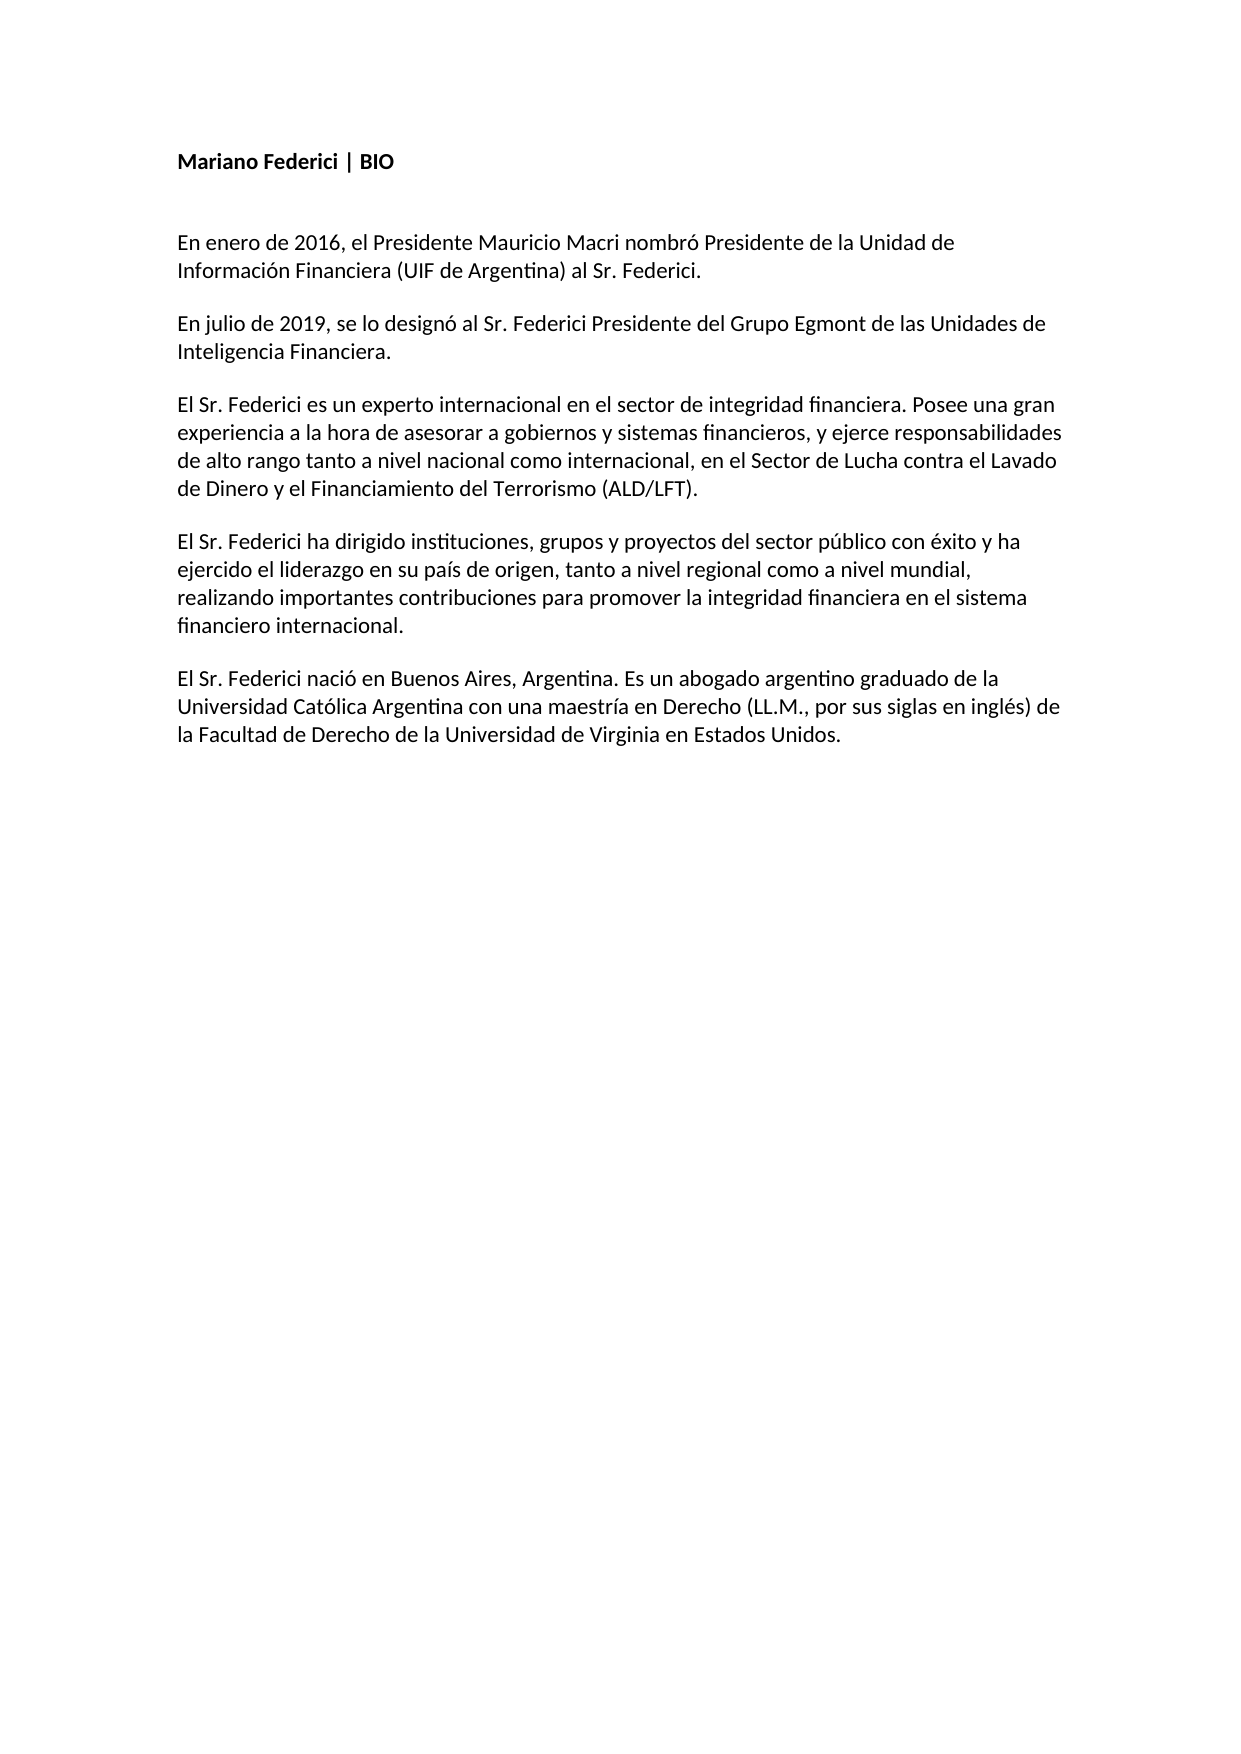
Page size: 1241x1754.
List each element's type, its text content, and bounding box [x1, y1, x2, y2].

title Mariano Federici | BIO [177, 147, 1065, 176]
text El Sr. Federici es un experto internacional en el sector de integridad financiera. Posee una gran experiencia a la hora de asesorar a gobiernos y sistemas financieros, y ejerce responsabilidades de alto rango tanto a nivel nacional como internacional, en el Sector de Lucha contra el Lavado de Dinero y el Financiamiento del Terrorismo (ALD/LFT). [177, 390, 1065, 502]
text El Sr. Federici ha dirigido instituciones, grupos y proyectos del sector público con éxito y ha ejercido el liderazgo en su país de origen, tanto a nivel regional como a nivel mundial, realizando importantes contribuciones para promover la integridad financiera en el sistema financiero internacional. [177, 527, 1065, 639]
text En julio de 2019, se lo designó al Sr. Federici Presidente del Grupo Egmont de las Unidades de Inteligencia Financiera. [177, 309, 1065, 365]
text El Sr. Federici nació en Buenos Aires, Argentina. Es un abogado argentino graduado de la Universidad Católica Argentina con una maestría en Derecho (LL.M., por sus siglas en inglés) de la Facultad de Derecho de la Universidad de Virginia en Estados Unidos. [177, 664, 1065, 748]
text En enero de 2016, el Presidente Mauricio Macri nombró Presidente de la Unidad de Información Financiera (UIF de Argentina) al Sr. Federici. [177, 228, 1065, 284]
